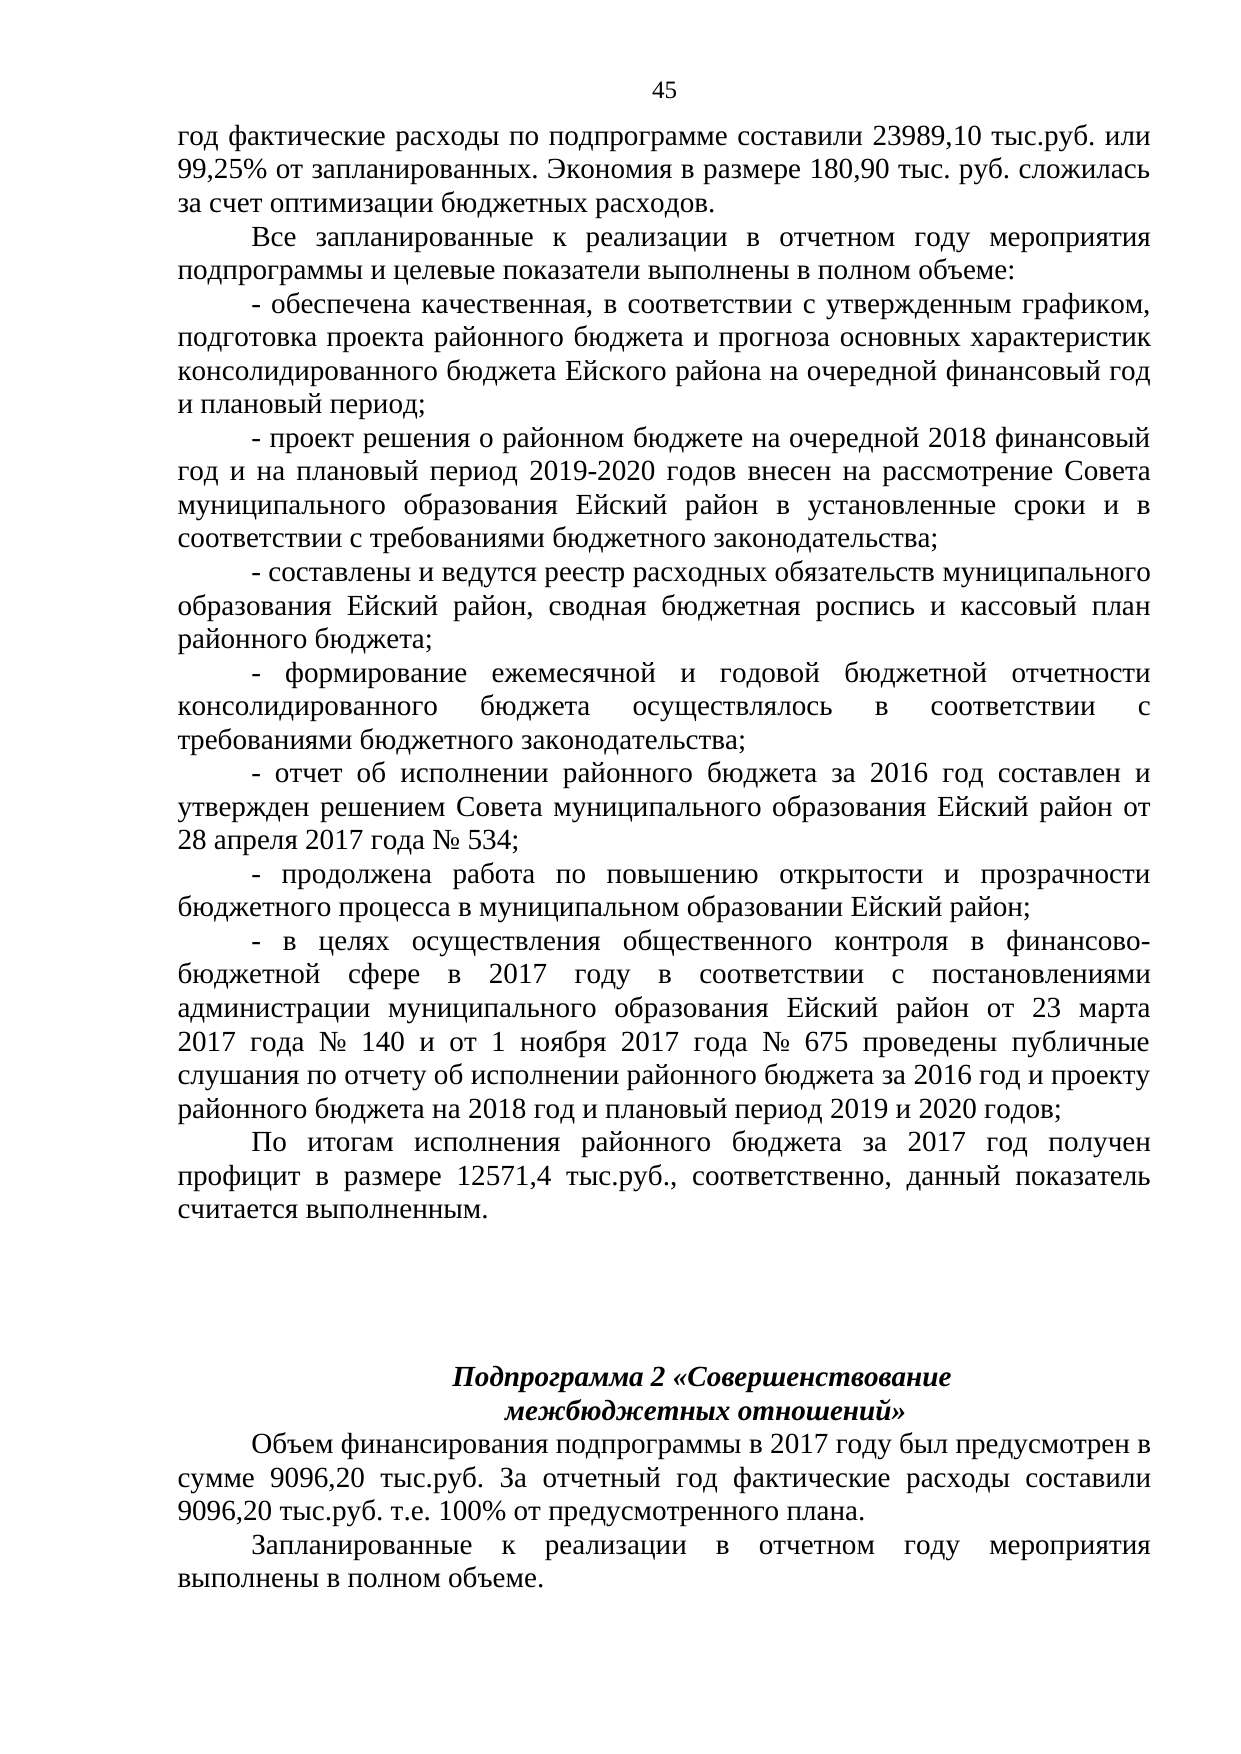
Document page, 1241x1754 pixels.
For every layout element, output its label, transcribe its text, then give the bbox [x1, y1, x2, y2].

list - проект решения о районном бюджете на очередной 2018 финансовый год и на плановый период 2019-2020 годов внесен на рассмотрение Совета муниципального образования Ейский район в установленные сроки и в соответствии с требованиями бюджетного законодательства; [177, 420, 1152, 554]
list Объем финансирования подпрограммы в 2017 году был предусмотрен в сумме 9096,20 тыс.руб. За отчетный год фактические расходы составили 9096,20 тыс.руб. т.е. 100% от предусмотренного плана. [177, 1426, 1152, 1527]
list межбюджетных отношений» [252, 1393, 1152, 1426]
list - отчет об исполнении районного бюджета за 2016 год составлен и утвержден решением Совета муниципального образования Ейский район от 28 апреля 2017 года № 534; [177, 755, 1152, 856]
list - составлены и ведутся реестр расходных обязательств муниципального образования Ейский район, сводная бюджетная роспись и кассовый план районного бюджета; [177, 554, 1152, 655]
text По итогам исполнения районного бюджета за 2017 год получен профицит в размере 12571,4 тыс.руб., соответственно, данный показатель считается выполненным. [177, 1124, 1152, 1225]
list Запланированные к реализации в отчетном году мероприятия выполнены в полном объеме. [177, 1527, 1152, 1594]
list Все запланированные к реализации в отчетном году мероприятия подпрограммы и целевые показатели выполнены в полном объеме: [177, 219, 1152, 286]
list - продолжена работа по повышению открытости и прозрачности бюджетного процесса в муниципальном образовании Ейский район; [177, 856, 1152, 923]
list - обеспечена качественная, в соответствии с утвержденным графиком, подготовка проекта районного бюджета и прогноза основных характеристик консолидированного бюджета Ейского района на очередной финансовый год и плановый период; [177, 286, 1152, 420]
list - формирование ежемесячной и годовой бюджетной отчетности консолидированного бюджета осуществлялось в соответствии с требованиями бюджетного законодательства; [177, 655, 1152, 755]
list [177, 118, 1152, 219]
list - в целях осуществления общественного контроля в финансово-бюджетной сфере в 2017 году в соответствии с постановлениями администрации муниципального образования Ейский район от 23 марта 2017 года № 140 и от 1 ноября 2017 года № 675 проведены публичные слушания по отчету об исполнении районного бюджета за 2016 год и проекту районного бюджета на 2018 год и плановый период 2019 и 2020 годов; [177, 923, 1152, 1124]
list Подпрограмма 2 «Совершенствование [252, 1359, 1152, 1393]
